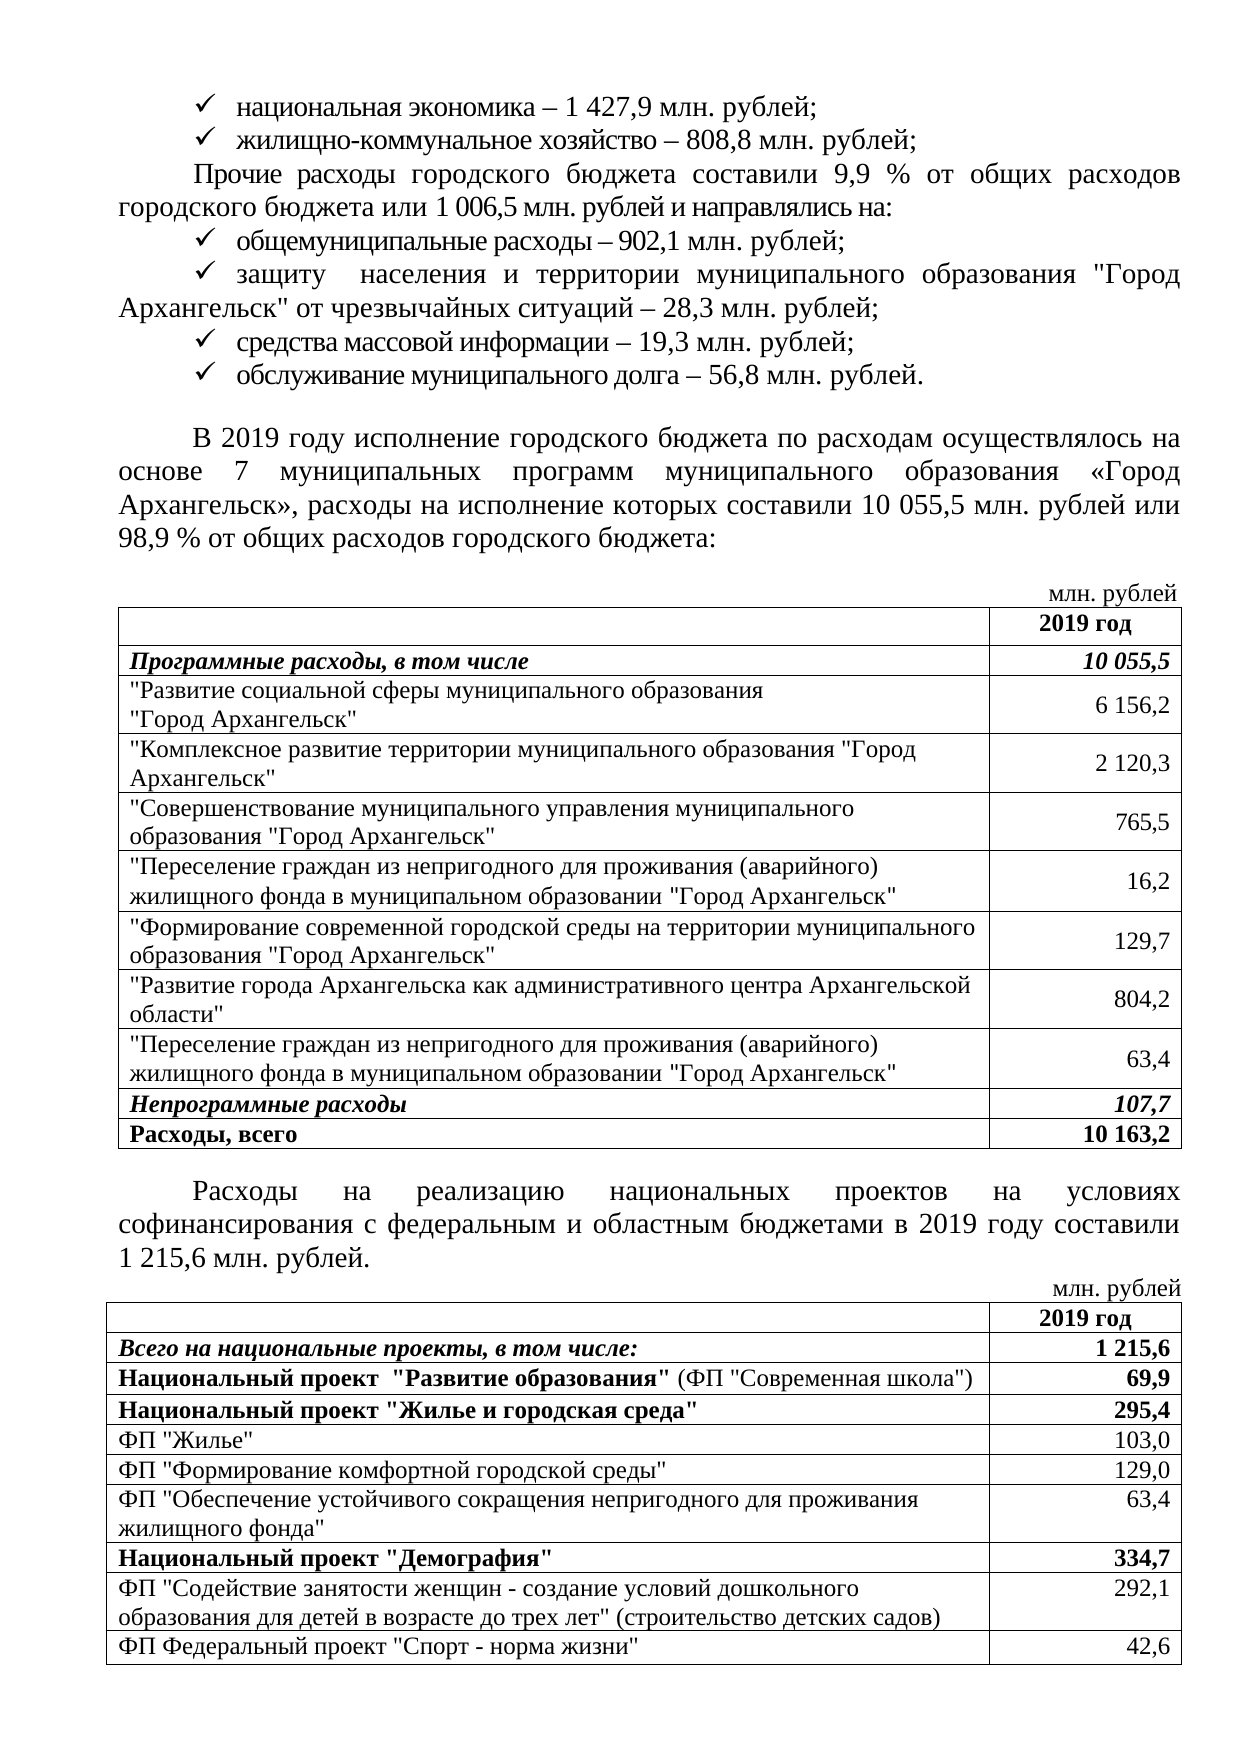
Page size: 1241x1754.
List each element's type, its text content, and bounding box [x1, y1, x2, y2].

table_cell ФП Федеральный проект "Спорт - норма жизни" [107, 1631, 989, 1664]
table_cell Национальный проект "Демография" [107, 1543, 989, 1572]
table_cell 129,0 [990, 1455, 1181, 1483]
table_cell "Комплексное развитие территории муниципального образования "Город Архангельск" [119, 734, 989, 792]
table_cell 63,4 [990, 1485, 1181, 1542]
table_cell 2 120,3 [990, 734, 1181, 792]
table_header [107, 1303, 989, 1332]
table_cell 295,4 [990, 1395, 1181, 1424]
text В 2019 году исполнение городского бюджета по расходам осуществлялось на основе 7 муниципальных программ муниципального образования «Город Архангельск», расходы на исполнение которых составили 10 055,5 млн. рублей или 98,9 % от общих расходов городского бюджета: [118, 420, 1181, 554]
table_cell "Развитие города Архангельска как административного центра Архангельской области" [119, 970, 989, 1028]
table_cell "Совершенствование муниципального управления муниципального образования "Город Архангельск" [119, 793, 989, 850]
list национальная экономика – 1 427,9 млн. рублей; [118, 89, 1181, 122]
table_cell 10 055,5 [990, 646, 1181, 674]
table_cell "Развитие социальной сферы муниципального образования "Город Архангельск" [119, 676, 989, 733]
table_cell "Переселение граждан из непригодного для проживания (аварийного) жилищного фонда в муниципальном образовании "Город Архангельск" [119, 1029, 989, 1088]
table_cell 129,7 [990, 912, 1181, 969]
table_cell 6 156,2 [990, 676, 1181, 733]
table_cell Расходы, всего [119, 1119, 989, 1147]
table_cell ФП "Содействие занятости женщин - создание условий дошкольного образования для детей в возрасте до трех лет" (строительство детских садов) [107, 1573, 989, 1630]
table_cell Национальный проект "Развитие образования" (ФП "Современная школа") [107, 1363, 989, 1394]
table_cell "Формирование современной городской среды на территории муниципального образования "Город Архангельск" [119, 912, 989, 969]
table_cell ФП "Жилье" [107, 1425, 989, 1454]
table_cell ФП "Обеспечение устойчивого сокращения непригодного для проживания жилищного фонда" [107, 1485, 989, 1542]
table_cell ФП "Формирование комфортной городской среды" [107, 1455, 989, 1483]
table_cell 107,7 [990, 1089, 1181, 1118]
list общемуниципальные расходы – 902,1 млн. рублей; [118, 223, 1181, 257]
table_cell Национальный проект "Жилье и городская среда" [107, 1395, 989, 1424]
table_cell 765,5 [990, 793, 1181, 850]
list защиту населения и территории муниципального образования "Город Архангельск" от чрезвычайных ситуаций – 28,3 млн. рублей; [118, 257, 1181, 324]
table_header 2019 год [990, 608, 1181, 645]
table_cell 103,0 [990, 1425, 1181, 1454]
table_cell 10 163,2 [990, 1119, 1181, 1147]
table_header [119, 608, 989, 645]
list жилищно-коммунальное хозяйство – 808,8 млн. рублей; [118, 122, 1181, 156]
text Прочие расходы городского бюджета составили 9,9 % от общих расходов городского бюджета или 1 006,5 млн. рублей и направлялись на: [118, 156, 1181, 223]
table_cell Программные расходы, в том числе [119, 646, 989, 674]
table_cell Непрограммные расходы [119, 1089, 989, 1118]
text млн. рублей [118, 1273, 1181, 1302]
table_header 2019 год [990, 1303, 1181, 1332]
text Расходы на реализацию национальных проектов на условиях софинансирования с федеральным и областным бюджетами в 2019 году составили 1 215,6 млн. рублей. [118, 1173, 1181, 1273]
table_cell Всего на национальные проекты, в том числе: [107, 1333, 989, 1362]
table_cell 804,2 [990, 970, 1181, 1028]
list обслуживание муниципального долга – 56,8 млн. рублей. [118, 357, 1181, 391]
table_cell 69,9 [990, 1363, 1181, 1394]
table_cell 63,4 [990, 1029, 1181, 1088]
table_cell "Переселение граждан из непригодного для проживания (аварийного) жилищного фонда в муниципальном образовании "Город Архангельск" [119, 851, 989, 911]
table_cell 334,7 [990, 1543, 1181, 1572]
table_cell 16,2 [990, 851, 1181, 911]
table_cell 292,1 [990, 1573, 1181, 1630]
list средства массовой информации – 19,3 млн. рублей; [118, 324, 1181, 357]
text млн. рублей [118, 578, 1181, 607]
table_cell 1 215,6 [990, 1333, 1181, 1362]
table_cell 42,6 [990, 1631, 1181, 1664]
